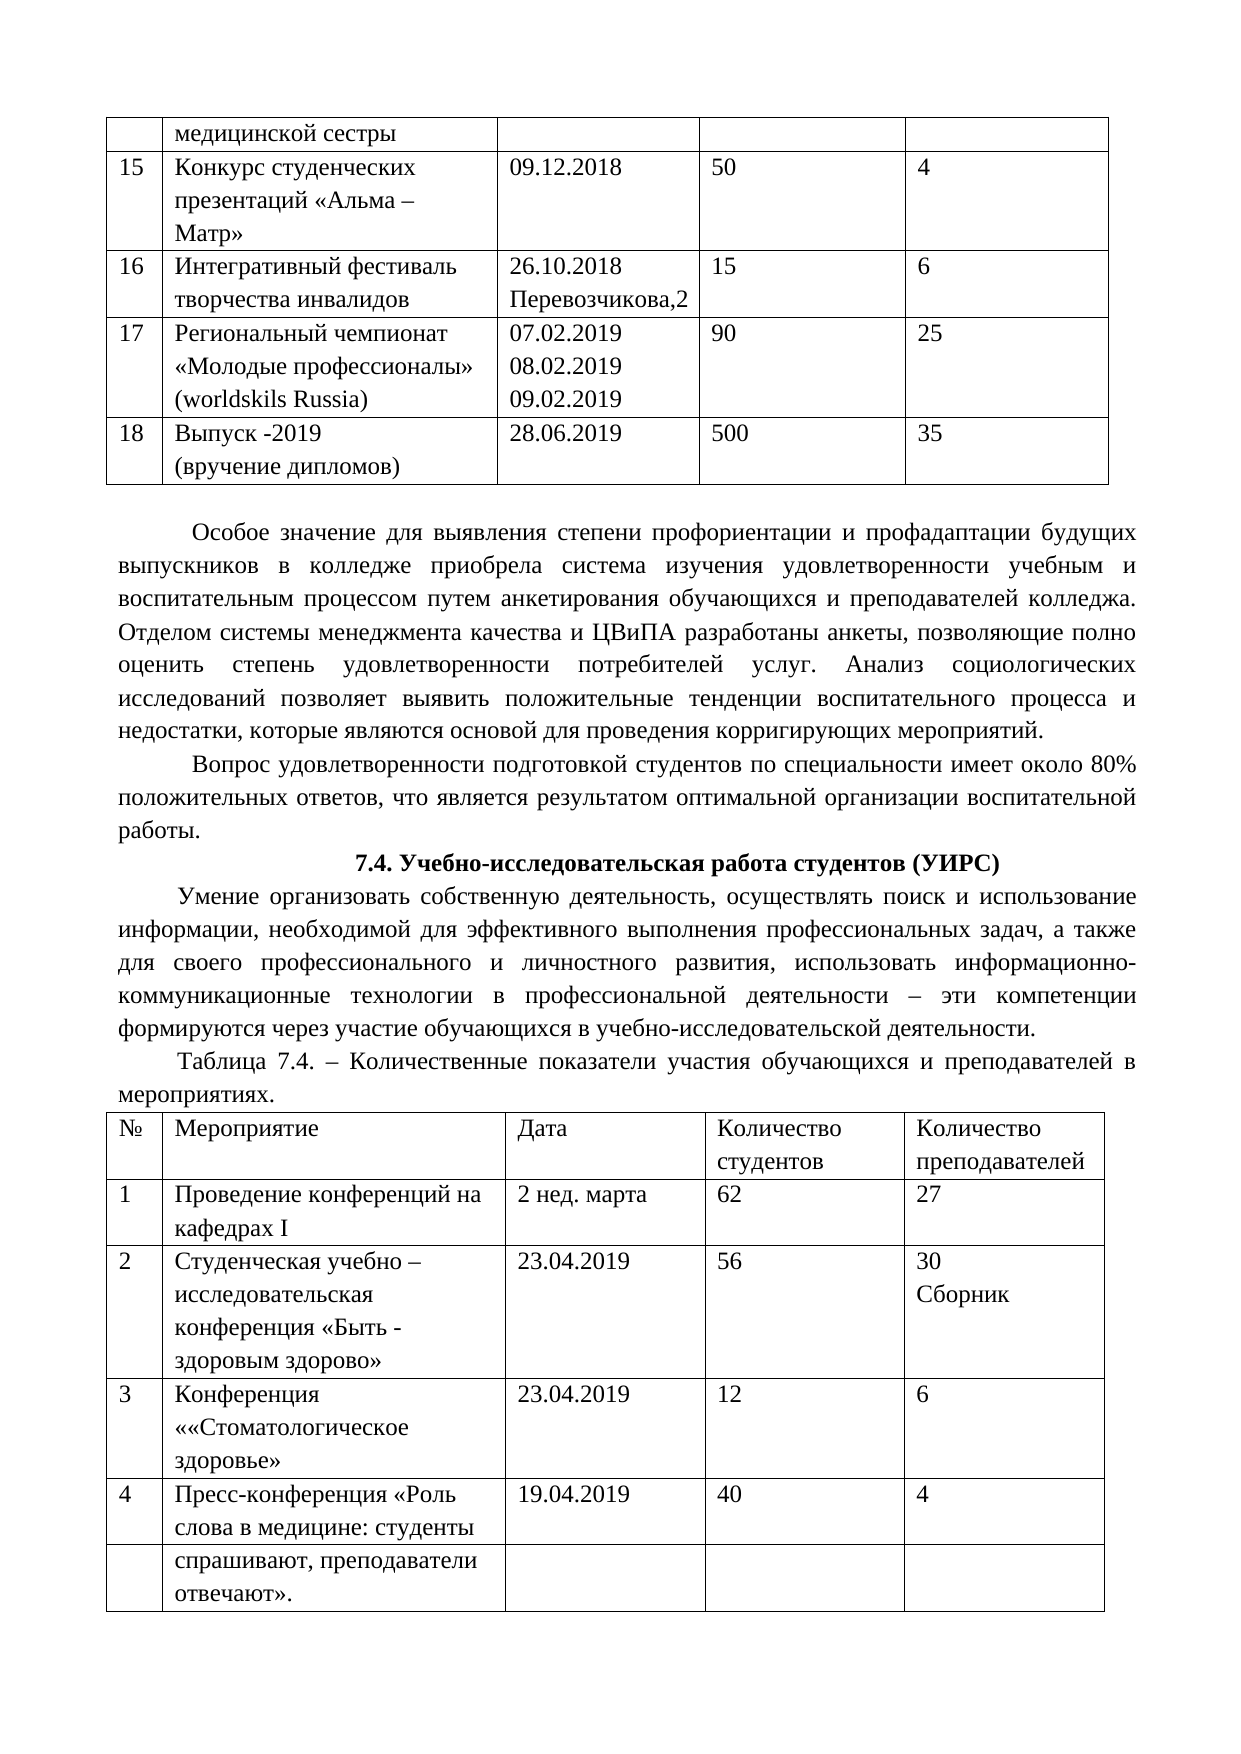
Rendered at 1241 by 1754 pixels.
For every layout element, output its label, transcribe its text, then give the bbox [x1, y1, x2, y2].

table_cell 15 [700, 251, 905, 317]
table_cell Конференция ««Стоматологическое здоровье» [163, 1379, 505, 1478]
table_cell 19.04.2019 [506, 1479, 705, 1544]
table_cell 2 нед. марта [506, 1180, 705, 1245]
table_cell 25 [906, 318, 1108, 417]
table_cell 40 [706, 1479, 904, 1544]
table_header [700, 118, 905, 151]
table_header Количество преподавателей [905, 1113, 1104, 1178]
table_cell [107, 1545, 162, 1611]
table_cell 30 Сборник [905, 1246, 1104, 1378]
table_cell 09.12.2018 [498, 152, 699, 250]
table_cell спрашивают, преподаватели отвечают». [163, 1545, 505, 1611]
table_cell 62 [706, 1180, 904, 1245]
table_header Дата [506, 1113, 705, 1178]
table_header № [107, 1113, 162, 1178]
text Таблица 7.4. – Количественные показатели участия обучающихся и преподавателей в мероприятиях. [118, 1046, 1137, 1108]
table_cell 07.02.2019 08.02.2019 09.02.2019 [498, 318, 699, 417]
table_cell [506, 1545, 705, 1611]
table_cell Проведение конференций на кафедрах I [163, 1180, 505, 1245]
table_header [906, 118, 1108, 151]
table_cell 23.04.2019 [506, 1246, 705, 1378]
table_cell Пресс-конференция «Роль слова в медицине: студенты [163, 1479, 505, 1544]
subtitle 7.4. Учебно-исследовательская работа студентов (УИРС) [355, 848, 1211, 876]
table_cell 6 [905, 1379, 1104, 1478]
table_cell 500 [700, 418, 905, 483]
table_cell Интегративный фестиваль творчества инвалидов [163, 251, 497, 317]
table_cell 12 [706, 1379, 904, 1478]
table_cell Конкурс студенческих презентаций «Альма – Матр» [163, 152, 497, 250]
table_header Количество студентов [706, 1113, 904, 1178]
text Особое значение для выявления степени профориентации и профадаптации будущих выпускников в колледже приобрела система изучения удовлетворенности учебным и воспитательным процессом путем анкетирования обучающихся и преподавателей колледжа. Отделом системы менеджмента качества и ЦВиПА разработаны анкеты, позволяющие полно оценить степень удовлетворенности потребителей услуг. Анализ социологических исследований позволяет выявить положительные тенденции воспитательного процесса и недостатки, которые являются основой для проведения корригирующих мероприятий. [118, 517, 1137, 744]
table_cell 16 [107, 251, 162, 317]
table_header [498, 118, 699, 151]
table_cell Выпуск -2019 (вручение дипломов) [163, 418, 497, 483]
table_cell 15 [107, 152, 162, 250]
table_cell 26.10.2018 Перевозчикова,2 [498, 251, 699, 317]
table_cell 17 [107, 318, 162, 417]
table_cell 35 [906, 418, 1108, 483]
table_cell [706, 1545, 904, 1611]
table_cell 4 [107, 1479, 162, 1544]
table_cell 3 [107, 1379, 162, 1478]
table_cell 56 [706, 1246, 904, 1378]
table_cell 4 [905, 1479, 1104, 1544]
text Вопрос удовлетворенности подготовкой студентов по специальности имеет около 80% положительных ответов, что является результатом оптимальной организации воспитательной работы. [118, 749, 1137, 843]
table_cell [905, 1545, 1104, 1611]
table_cell Региональный чемпионат «Молодые профессионалы» (worldskils Russia) [163, 318, 497, 417]
table_cell 28.06.2019 [498, 418, 699, 483]
table_header [107, 118, 162, 151]
text Умение организовать собственную деятельность, осуществлять поиск и использование информации, необходимой для эффективного выполнения профессиональных задач, а также для своего профессионального и личностного развития, использовать информационно- коммуникационные технологии в профессиональной деятельности – эти компетенции формируются через участие обучающихся в учебно-исследовательской деятельности. [118, 881, 1137, 1042]
table_cell 4 [906, 152, 1108, 250]
table_cell 2 [107, 1246, 162, 1378]
table_header Мероприятие [163, 1113, 505, 1178]
table_cell 50 [700, 152, 905, 250]
table_cell 6 [906, 251, 1108, 317]
table_cell 18 [107, 418, 162, 483]
table_cell 23.04.2019 [506, 1379, 705, 1478]
table_header медицинской сестры [163, 118, 497, 151]
table_cell Студенческая учебно – исследовательская конференция «Быть - здоровым здорово» [163, 1246, 505, 1378]
table_cell 27 [905, 1180, 1104, 1245]
table_cell 1 [107, 1180, 162, 1245]
table_cell 90 [700, 318, 905, 417]
